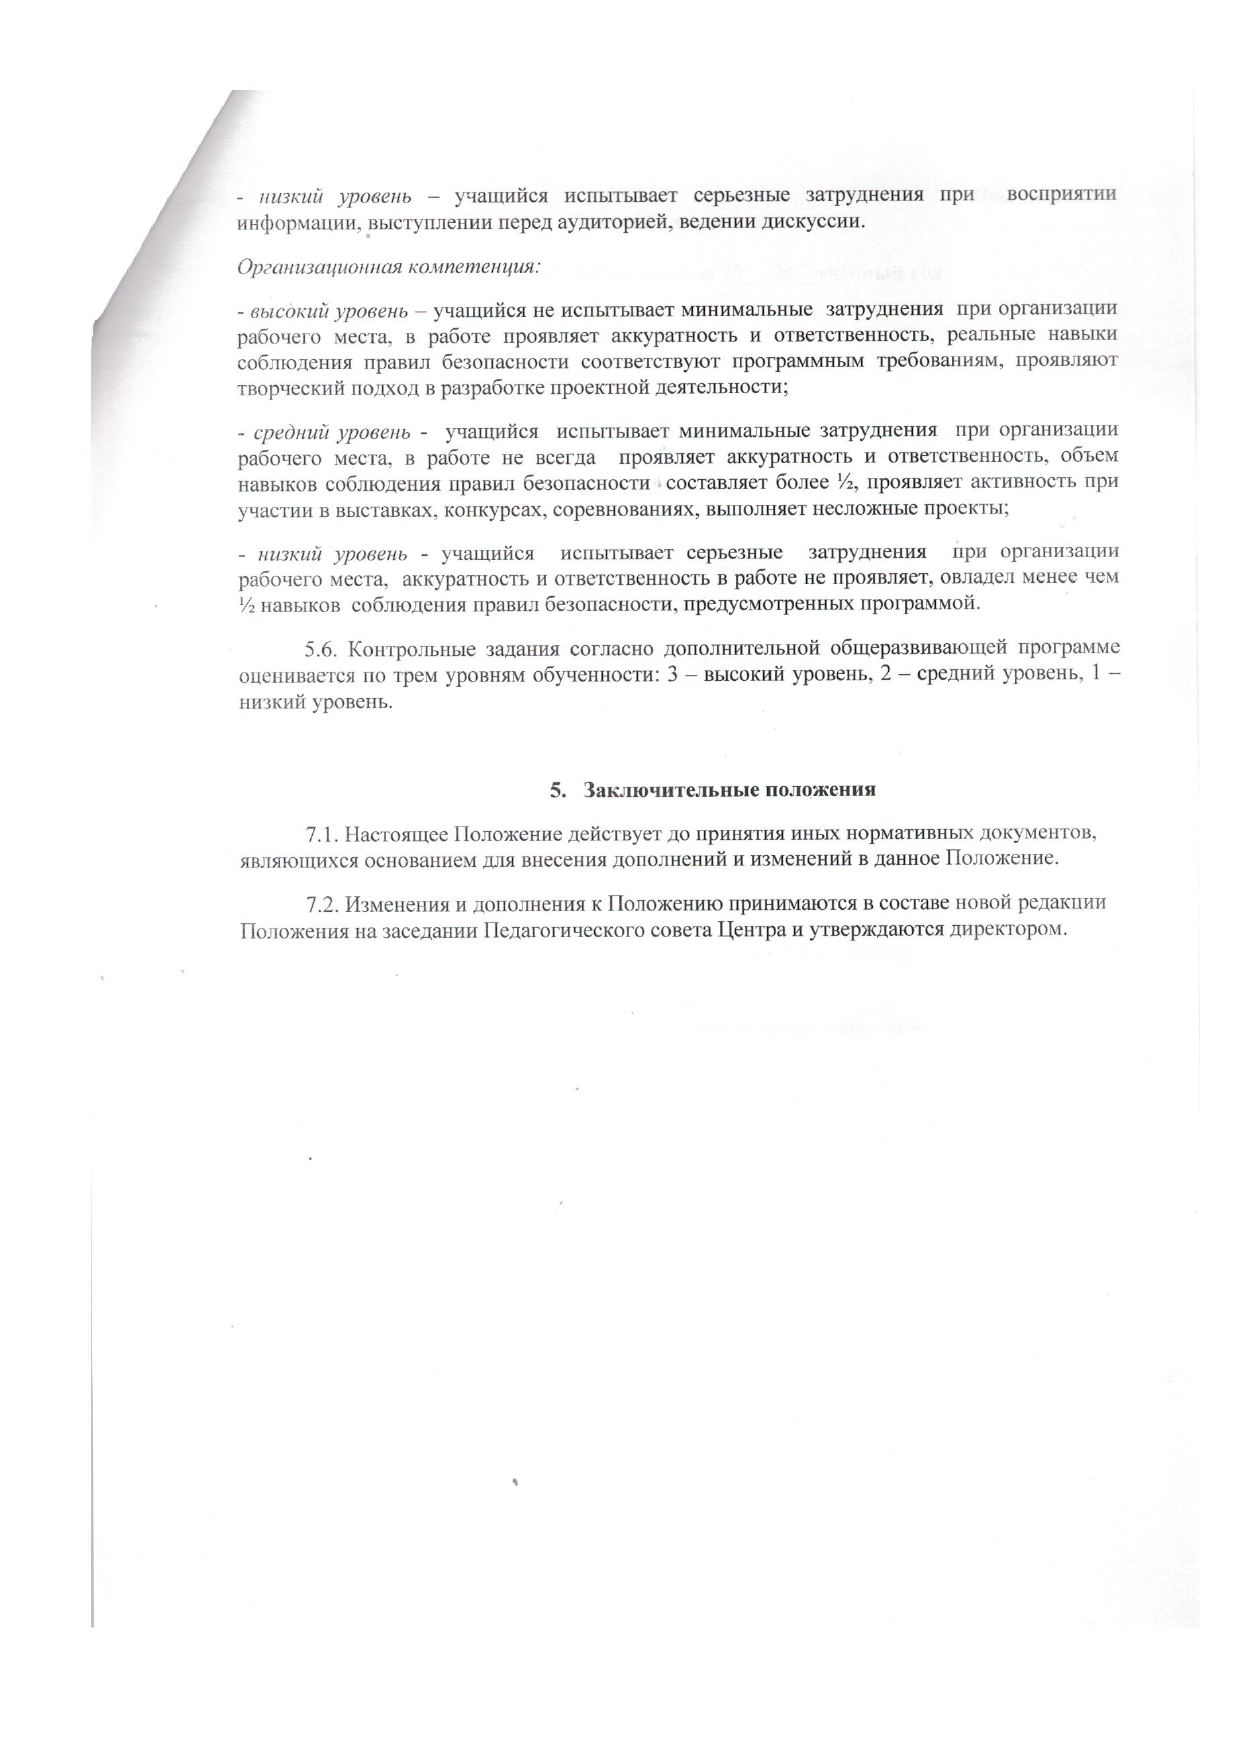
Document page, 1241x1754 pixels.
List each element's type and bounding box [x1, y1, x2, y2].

picture [75, 75, 1216, 1644]
